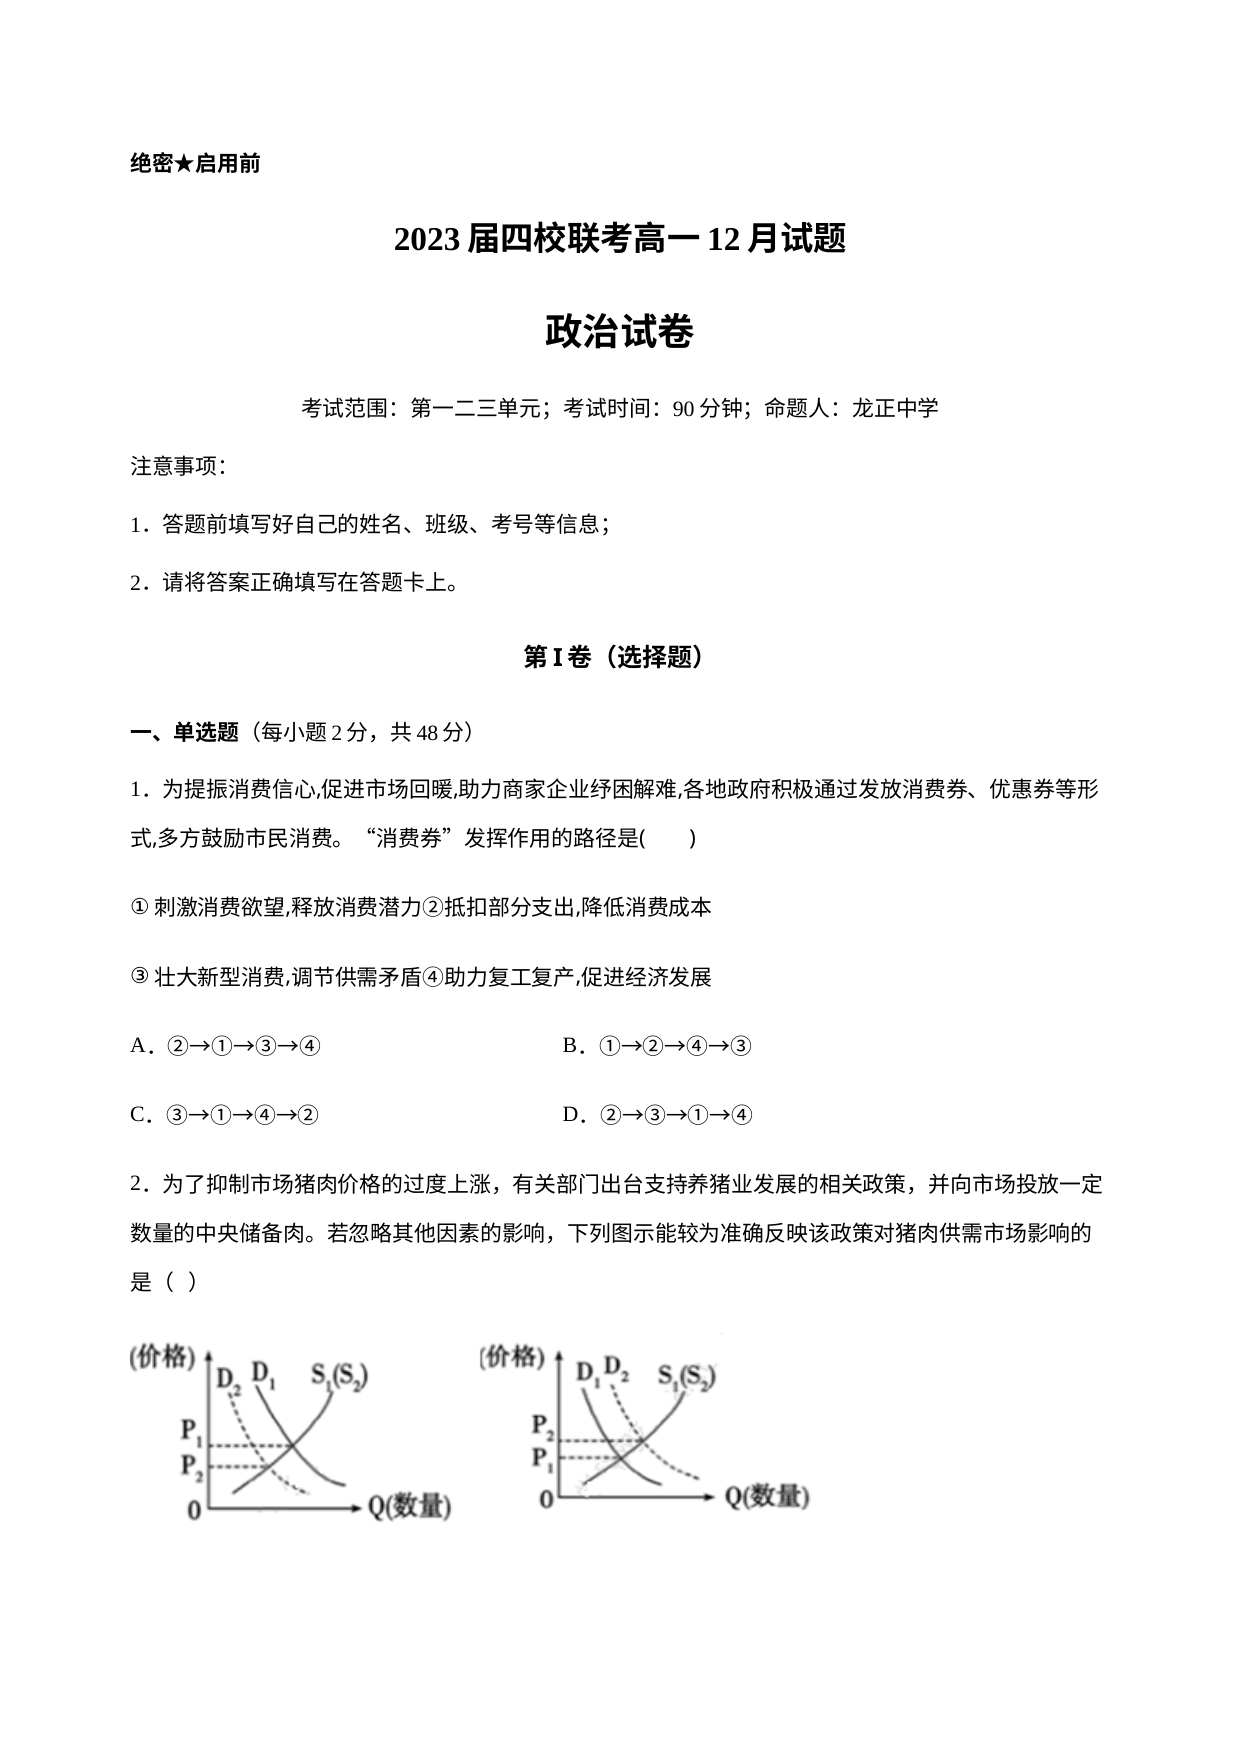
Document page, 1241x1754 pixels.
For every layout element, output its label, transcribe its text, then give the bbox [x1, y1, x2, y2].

text A．②→①→③→④ B．①→②→④→③ [130, 1028, 1110, 1061]
text 1．答题前填写好自己的姓名、班级、考号等信息； [130, 507, 1110, 539]
text 一、单选题（每小题2分，共48分） [130, 714, 1110, 747]
text 政治试卷 [130, 297, 1110, 362]
text 2．请将答案正确填写在答题卡上。 [130, 565, 1110, 597]
text ①刺激消费欲望,释放消费潜力②抵扣部分支出,降低消费成本 [130, 890, 1110, 922]
text ③壮大新型消费,调节供需矛盾④助力复工复产,促进经济发展 [130, 959, 1110, 992]
text 1．为提振消费信心,促进市场回暖,助力商家企业纾困解难,各地政府积极通过发放消费券、优惠券等形式,多方鼓励市民消费。“消费券”发挥作用的路径是( ) [130, 772, 1110, 853]
text 2．为了抑制市场猪肉价格的过度上涨，有关部门出台支持养猪业发展的相关政策，并向市场投放一定数量的中央储备肉。若忽略其他因素的影响，下列图示能较为准确反映该政策对猪肉供需市场影响的是（ ） [130, 1167, 1110, 1297]
text 注意事项： [130, 449, 1110, 481]
text 2023届四校联考高一12月试题 [130, 204, 1110, 269]
text 绝密★启用前 [130, 146, 1110, 178]
text 第I卷（选择题） [130, 623, 1110, 688]
text 考试范围：第一二三单元；考试时间：90分钟；命题人：龙正中学 [130, 391, 1110, 423]
text C．③→①→④→② D．②→③→①→④ [130, 1097, 1110, 1130]
picture [129, 1333, 840, 1535]
